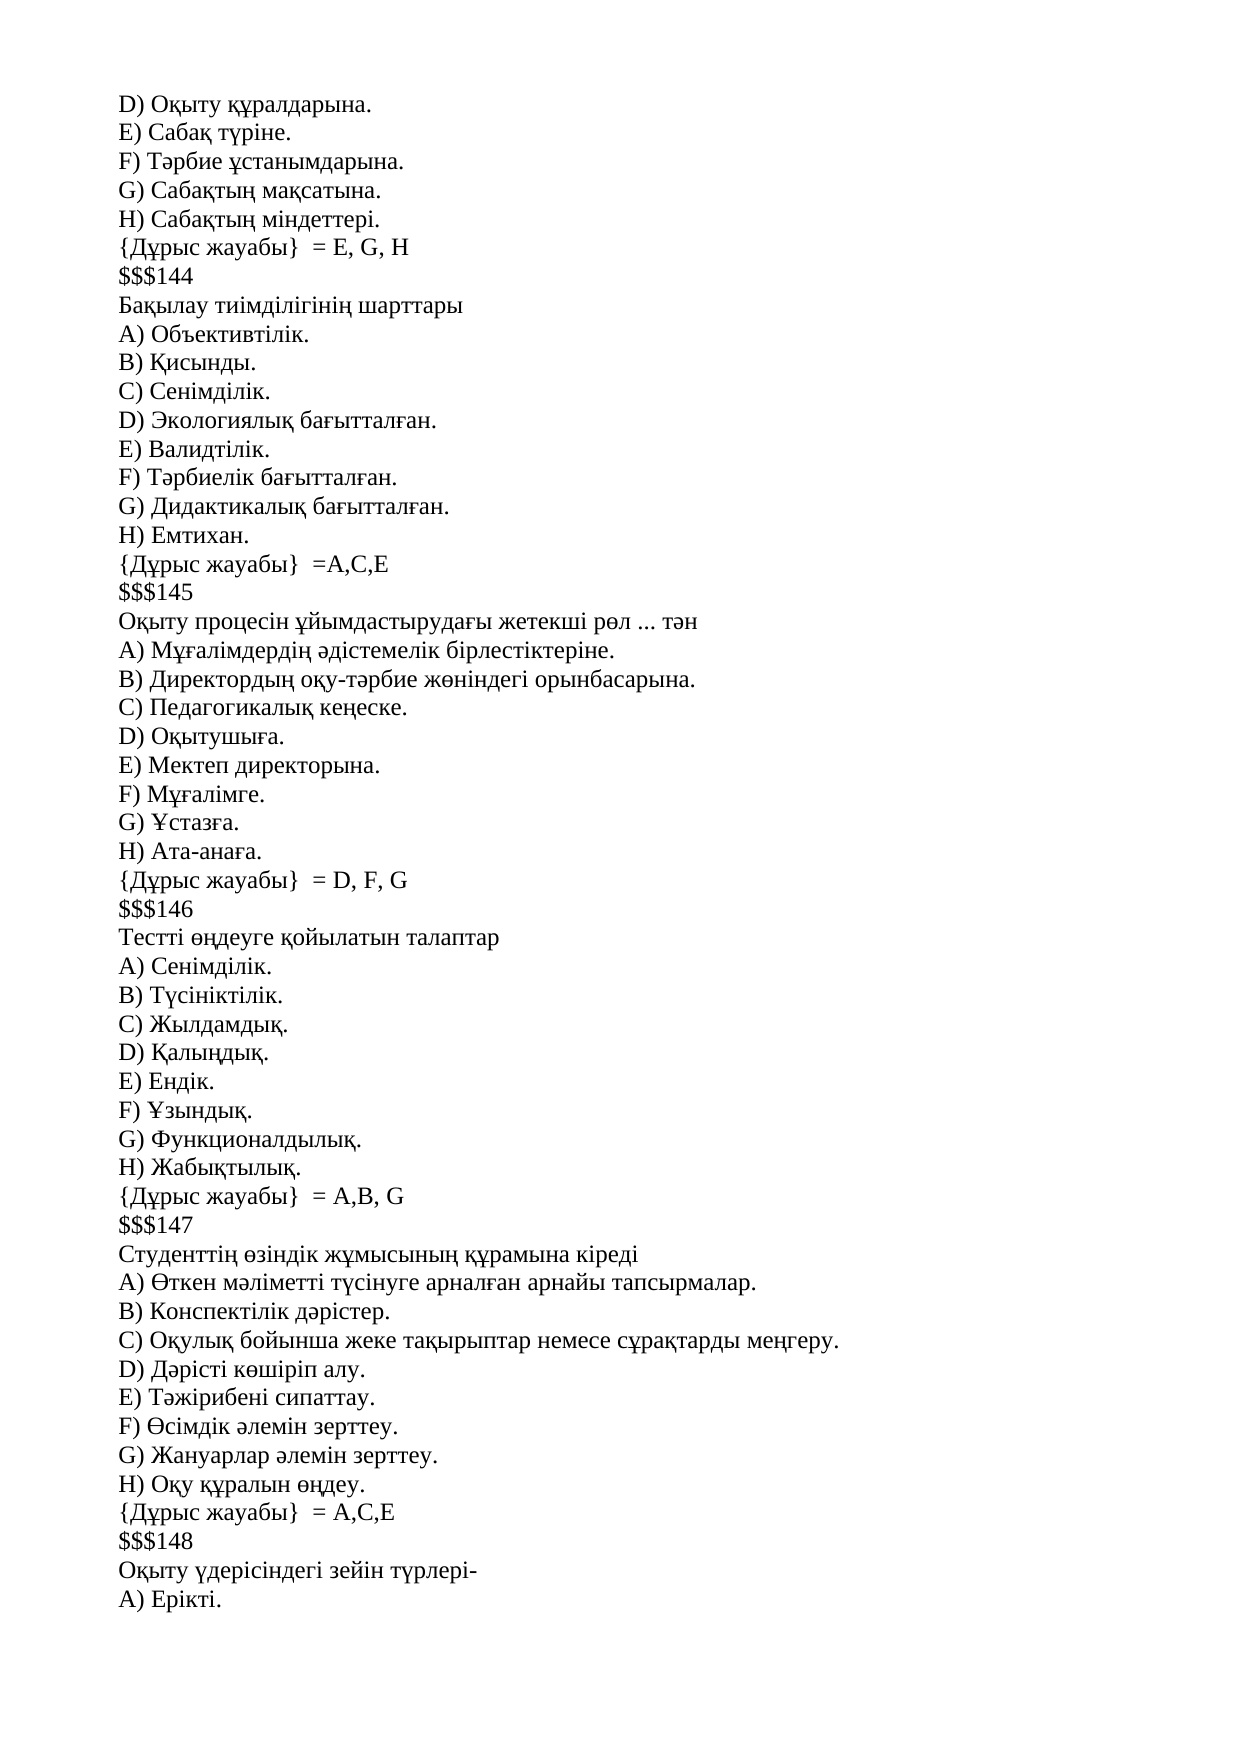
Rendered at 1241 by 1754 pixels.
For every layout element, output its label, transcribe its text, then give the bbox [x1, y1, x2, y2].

text D) Оқытушыға. [118, 721, 1122, 750]
text B) Қисынды. [118, 347, 1122, 376]
text A) Ерікті. [118, 1584, 1122, 1612]
text B) Түсініктілік. [118, 980, 1122, 1009]
text B) Директордың оқу-тәрбие жөніндегі орынбасарына. [118, 664, 1122, 692]
text Бақылау тиімділігінің шарттары [118, 290, 1122, 319]
text H) Жабықтылық. [118, 1152, 1122, 1181]
text Оқыту процесін ұйымдастырудағы жетекші рөл ... тән [118, 606, 1122, 635]
text {Дұрыс жауабы} = A,В, G [118, 1181, 1122, 1210]
text F) Мұғалімге. [118, 779, 1122, 807]
text A) Сенімділік. [118, 951, 1122, 980]
text E) Валидтілік. [118, 434, 1122, 462]
text H) Сабақтың міндеттері. [118, 204, 1122, 232]
text E) Сабақ түріне. [118, 117, 1122, 146]
text C) Жылдамдық. [118, 1009, 1122, 1037]
text H) Оқу құралын өңдеу. [118, 1469, 1122, 1497]
text G) Жануарлар әлемін зерттеу. [118, 1440, 1122, 1469]
text D) Экологиялық бағытталған. [118, 405, 1122, 434]
text G) Ұстазға. [118, 807, 1122, 836]
text H) Ата-анаға. [118, 836, 1122, 865]
text $$$148 [118, 1526, 1122, 1555]
text F) Тәрбиелік бағытталған. [118, 462, 1122, 491]
text F) Тәрбие ұстанымдарына. [118, 146, 1122, 175]
text F) Ұзындық. [118, 1095, 1122, 1124]
text $$$144 [118, 261, 1122, 290]
text G) Функционалдылық. [118, 1124, 1122, 1152]
text Тестті өңдеуге қойылатын талаптар [118, 922, 1122, 951]
text H) Емтихан. [118, 520, 1122, 549]
text {Дұрыс жауабы} = D, F, G [118, 865, 1122, 894]
text {Дұрыс жауабы} =А,С,Е [118, 549, 1122, 577]
text F) Өсімдік әлемін зерттеу. [118, 1411, 1122, 1440]
text D) Оқыту құралдарына. [118, 89, 1122, 117]
text C) Оқулық бойынша жеке тақырыптар немесе сұрақтарды меңгеру. [118, 1325, 1122, 1354]
text {Дұрыс жауабы} = A,С,Е [118, 1497, 1122, 1526]
text E) Тәжірибені сипаттау. [118, 1382, 1122, 1411]
text $$$146 [118, 894, 1122, 922]
text D) Дәрісті көшіріп алу. [118, 1354, 1122, 1382]
text A) Өткен мәліметті түсінуге арналған арнайы тапсырмалар. [118, 1267, 1122, 1296]
text {Дұрыс жауабы} = E, G, H [118, 232, 1122, 261]
text G) Дидактикалық бағытталған. [118, 491, 1122, 520]
text A) Мұғалімдердің әдістемелік бірлестіктеріне. [118, 635, 1122, 664]
text Оқыту үдерісіндегі зейін түрлері- [118, 1555, 1122, 1584]
text C) Сенімділік. [118, 376, 1122, 405]
text B) Конспектілік дәрістер. [118, 1296, 1122, 1325]
text $$$147 [118, 1210, 1122, 1239]
text A) Объективтілік. [118, 319, 1122, 347]
text E) Мектеп директорына. [118, 750, 1122, 779]
text G) Сабақтың мақсатына. [118, 175, 1122, 204]
text C) Педагогикалық кеңеске. [118, 692, 1122, 721]
text Студенттің өзіндік жұмысының құрамына кіреді [118, 1239, 1122, 1267]
text E) Ендік. [118, 1066, 1122, 1095]
text $$$145 [118, 577, 1122, 606]
text D) Қалыңдық. [118, 1037, 1122, 1066]
